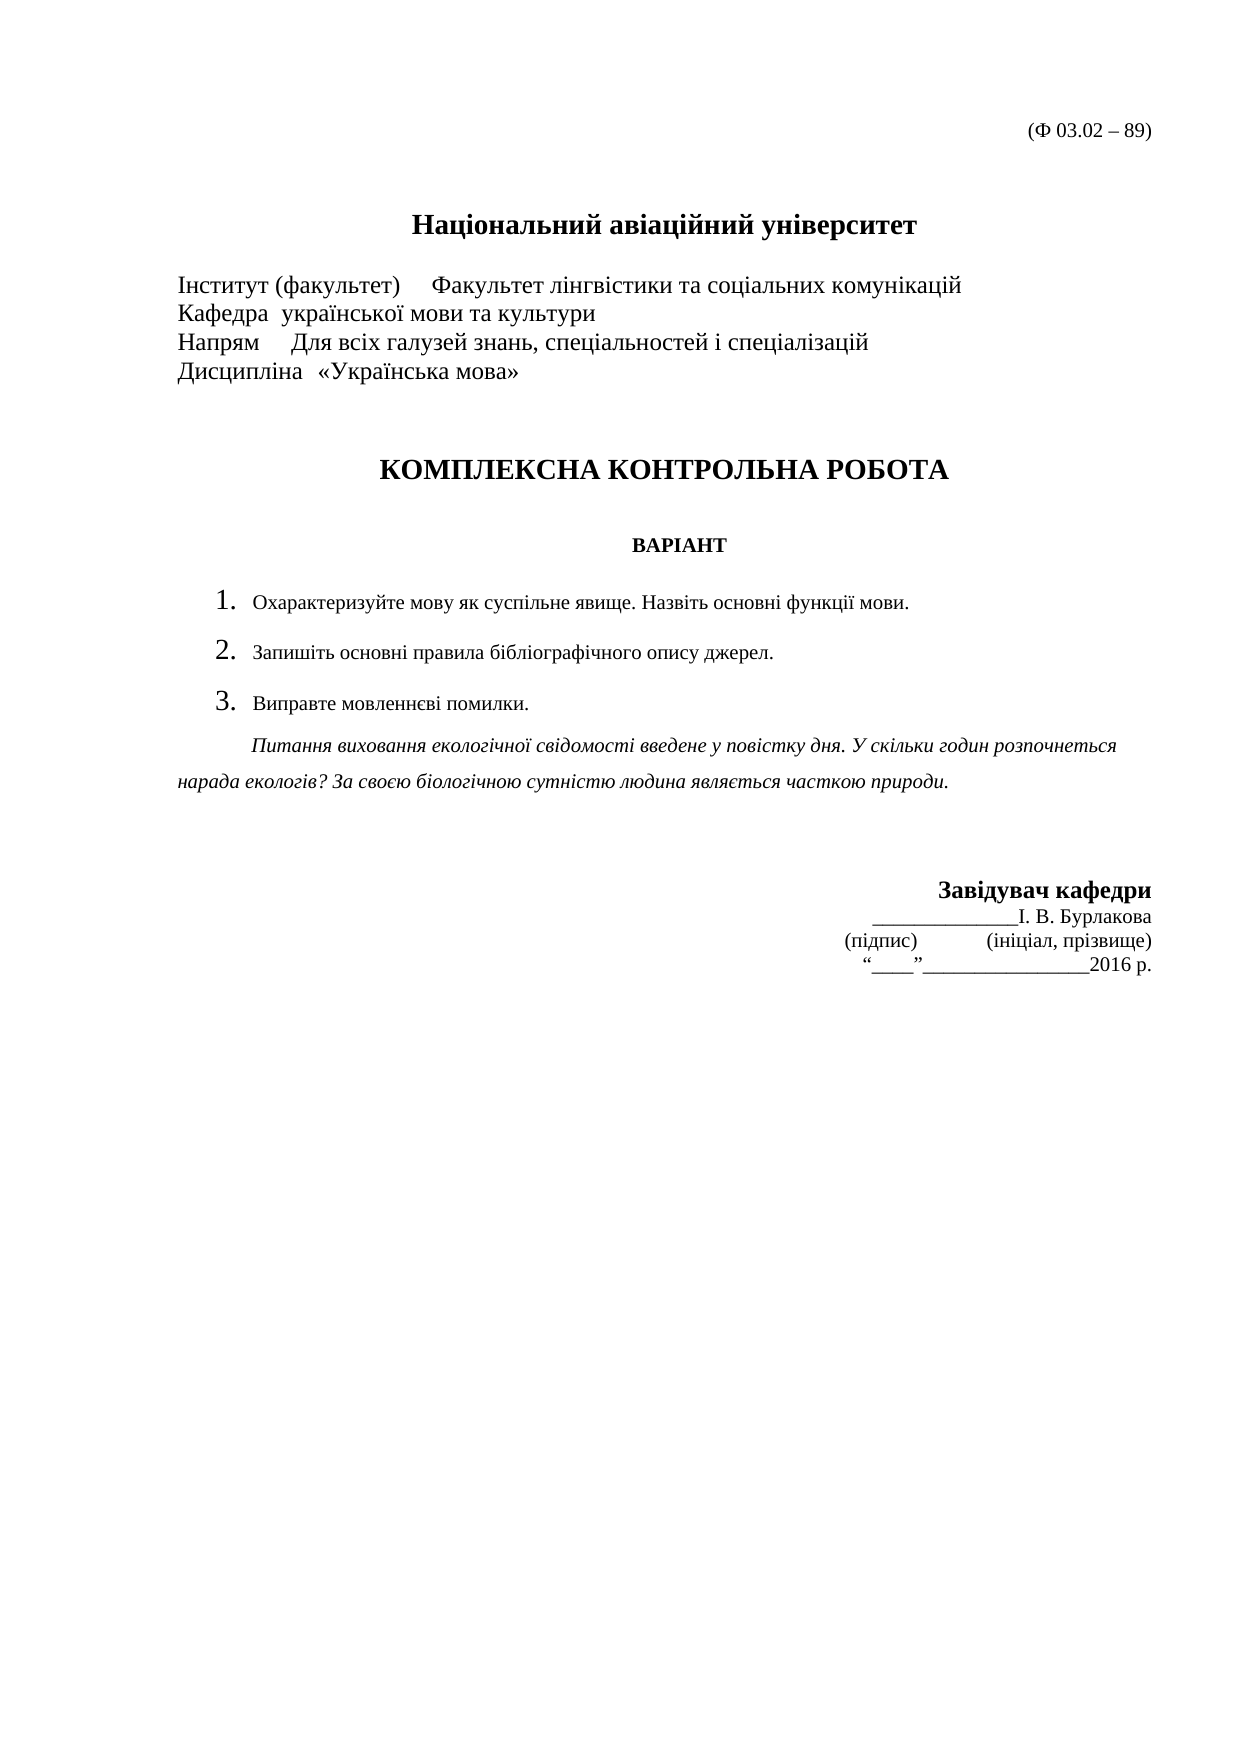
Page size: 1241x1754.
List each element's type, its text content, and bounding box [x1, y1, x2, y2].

list Виправте мовленнєві помилки. [215, 683, 1152, 716]
list Охарактеризуйте мову як суспільне явище. Назвіть основні функції мови. [215, 582, 1152, 616]
text (підпис) (ініціал, прізвище) [472, 928, 1152, 952]
subtitle Завідувач кафедри [472, 875, 1152, 904]
text (Ф 03.02 – 89) [177, 118, 1152, 142]
subtitle Дисципліна «Українська мова» [177, 356, 1152, 385]
text ______________І. В. Бурлакова [472, 904, 1152, 928]
list Запишіть основні правила бібліографічного опису джерел. [215, 632, 1152, 666]
text Напрям Для всіх галузей знань, спеціальностей і спеціалізацій [177, 327, 1152, 356]
text ВАРІАНТ [207, 533, 1152, 557]
text комплексна контрольна робота [177, 452, 1152, 485]
text Питання виховання екологічної свідомості введене у повістку дня. У скільки годин розпочнеться нарада екологів? За своєю біологічною сутністю людина являється часткою природи. [177, 733, 1152, 793]
text Кафедра української мови та культури [177, 298, 1152, 327]
text Інститут (факультет) Факультет лінгвістики та соціальних комунікацій [177, 270, 1152, 298]
text “____”________________2016 р. [502, 952, 1152, 976]
subtitle Національний авіаційний університет [177, 207, 1152, 241]
